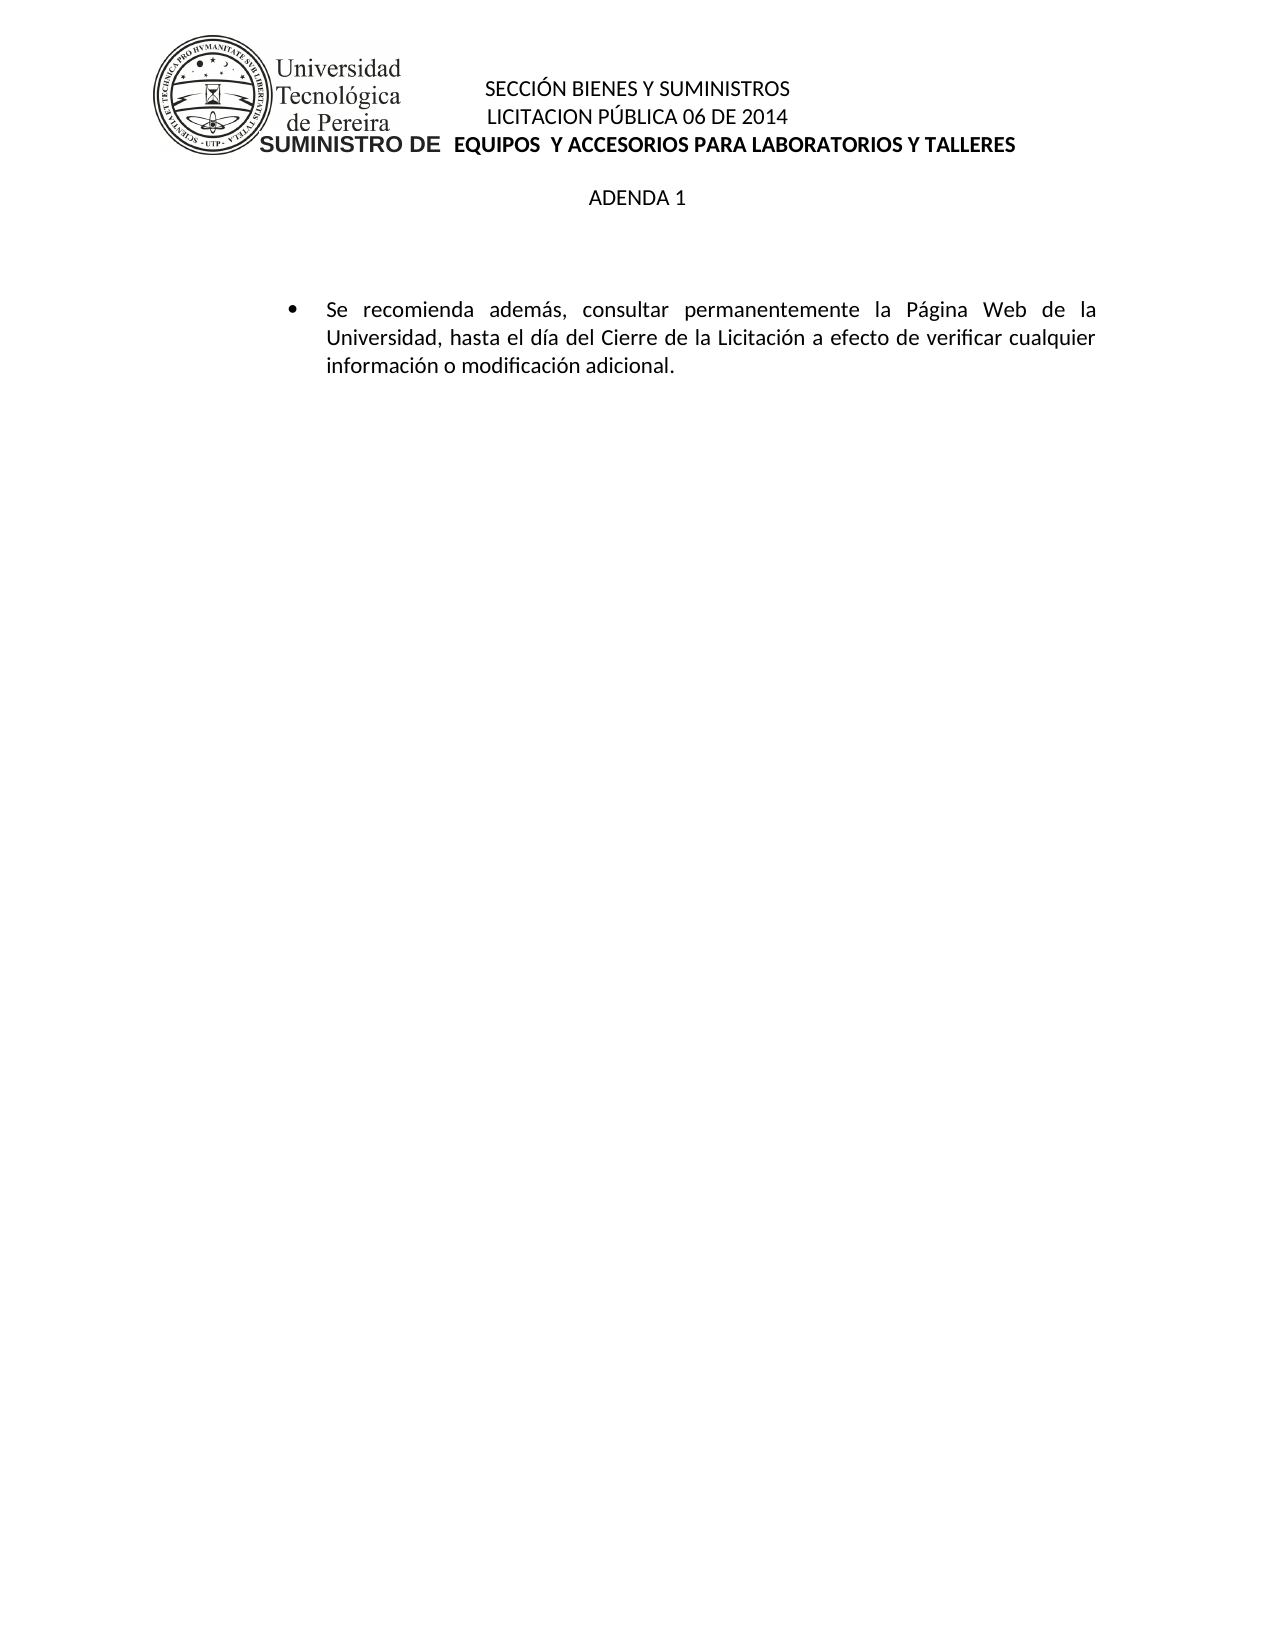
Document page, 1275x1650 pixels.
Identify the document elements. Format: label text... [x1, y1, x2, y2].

picture [153, 35, 401, 155]
list Se recomienda además, consultar permanentemente la Página Web de la Universidad, hasta el día del Cierre de la Licitación a efecto de verificar cualquier información o modificación adicional. [288, 295, 1098, 379]
